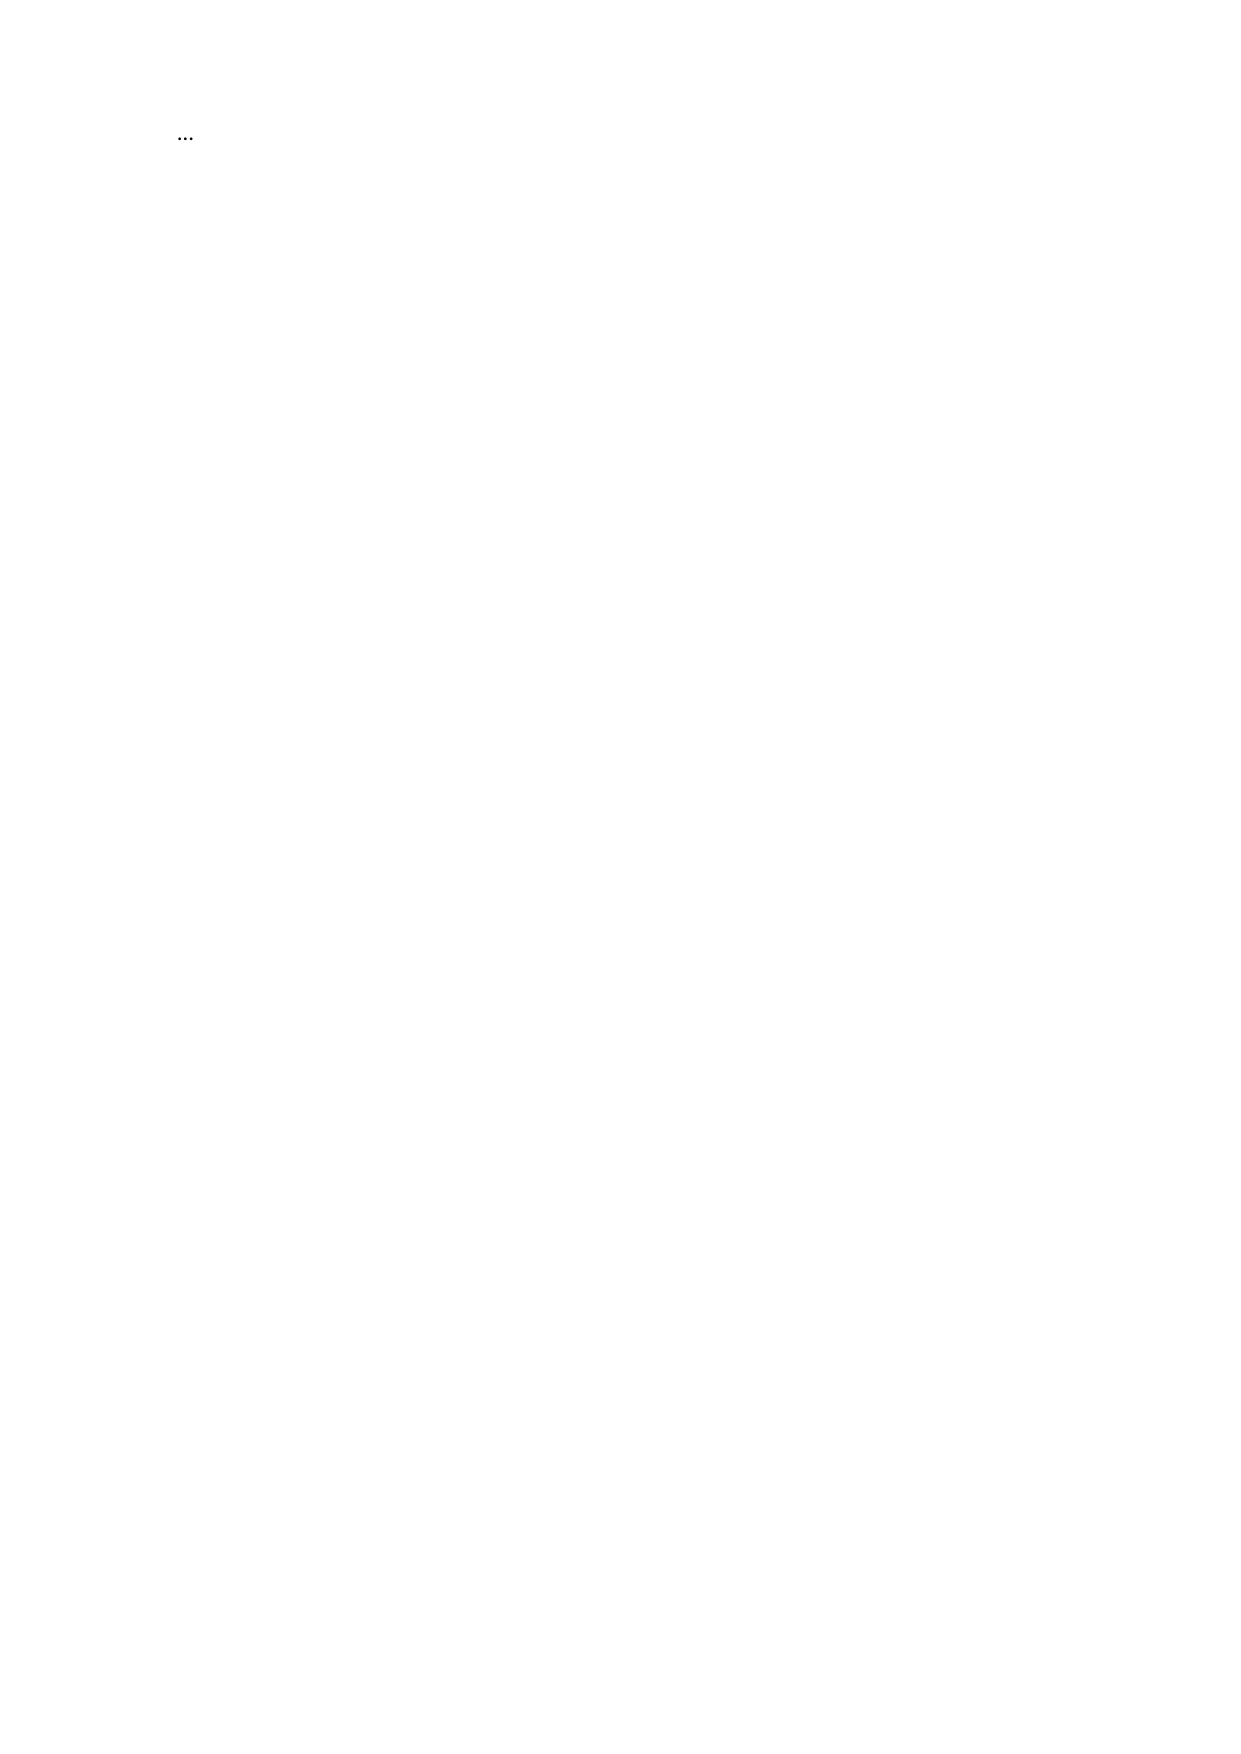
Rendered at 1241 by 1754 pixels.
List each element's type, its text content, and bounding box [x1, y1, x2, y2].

text … [177, 118, 1152, 146]
